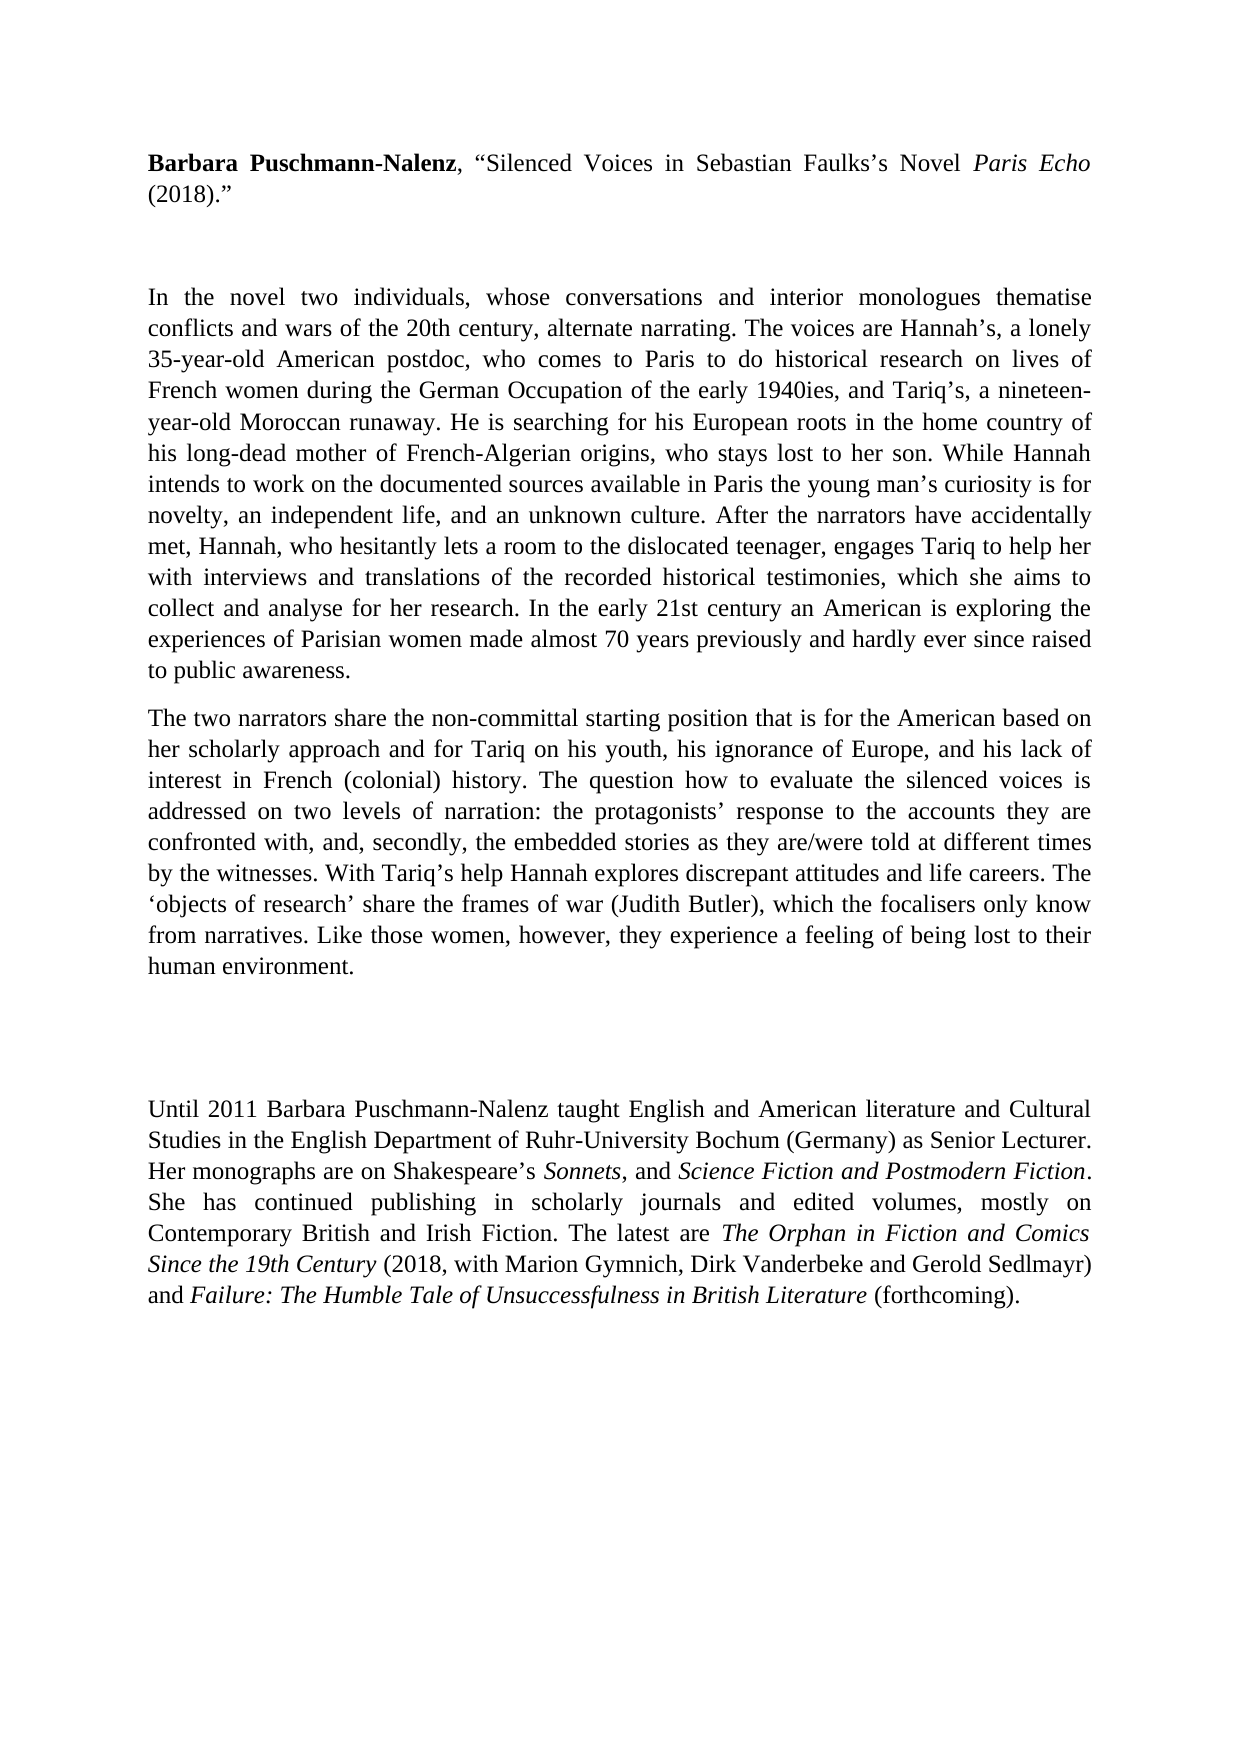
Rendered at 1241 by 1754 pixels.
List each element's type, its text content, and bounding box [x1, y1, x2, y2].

text Barbara Puschmann-Nalenz, “Silenced Voices in Sebastian Faulks’s Novel Paris Echo (2018).” [148, 148, 1093, 207]
text Until 2011 Barbara Puschmann-Nalenz taught English and American literature and Cultural Studies in the English Department of Ruhr-University Bochum (Germany) as Senior Lecturer. Her monographs are on Shakespeare’s Sonnets, and Science Fiction and Postmodern Fiction. She has continued publishing in scholarly journals and edited volumes, mostly on Contemporary British and Irish Fiction. The latest are The Orphan in Fiction and Comics Since the 19th Century (2018, with Marion Gymnich, Dirk Vanderbeke and Gerold Sedlmayr) and Failure: The Humble Tale of Unsuccessfulness in British Literature (forthcoming). [148, 1094, 1093, 1309]
text In the novel two individuals, whose conversations and interior monologues thematise conflicts and wars of the 20th century, alternate narrating. The voices are Hannah’s, a lonely 35-year-old American postdoc, who comes to Paris to do historical research on lives of French women during the German Occupation of the early 1940ies, and Tariq’s, a nineteen-year-old Moroccan runaway. He is searching for his European roots in the home country of his long-dead mother of French-Algerian origins, who stays lost to her son. While Hannah intends to work on the documented sources available in Paris the young man’s curiosity is for novelty, an independent life, and an unknown culture. After the narrators have accidentally met, Hannah, who hesitantly lets a room to the dislocated teenager, engages Tariq to help her with interviews and translations of the recorded historical testimonies, which she aims to collect and analyse for her research. In the early 21st century an American is exploring the experiences of Parisian women made almost 70 years previously and hardly ever since raised to public awareness. [148, 282, 1093, 684]
text The two narrators share the non-committal starting position that is for the American based on her scholarly approach and for Tariq on his youth, his ignorance of Europe, and his lack of interest in French (colonial) history. The question how to evaluate the silenced voices is addressed on two levels of narration: the protagonists’ response to the accounts they are confronted with, and, secondly, the embedded stories as they are/were told at different times by the witnesses. With Tariq’s help Hannah explores discrepant attitudes and life careers. The ‘objects of research’ share the frames of war (Judith Butler), which the focalisers only know from narratives. Like those women, however, they experience a feeling of being lost to their human environment. [148, 703, 1093, 980]
